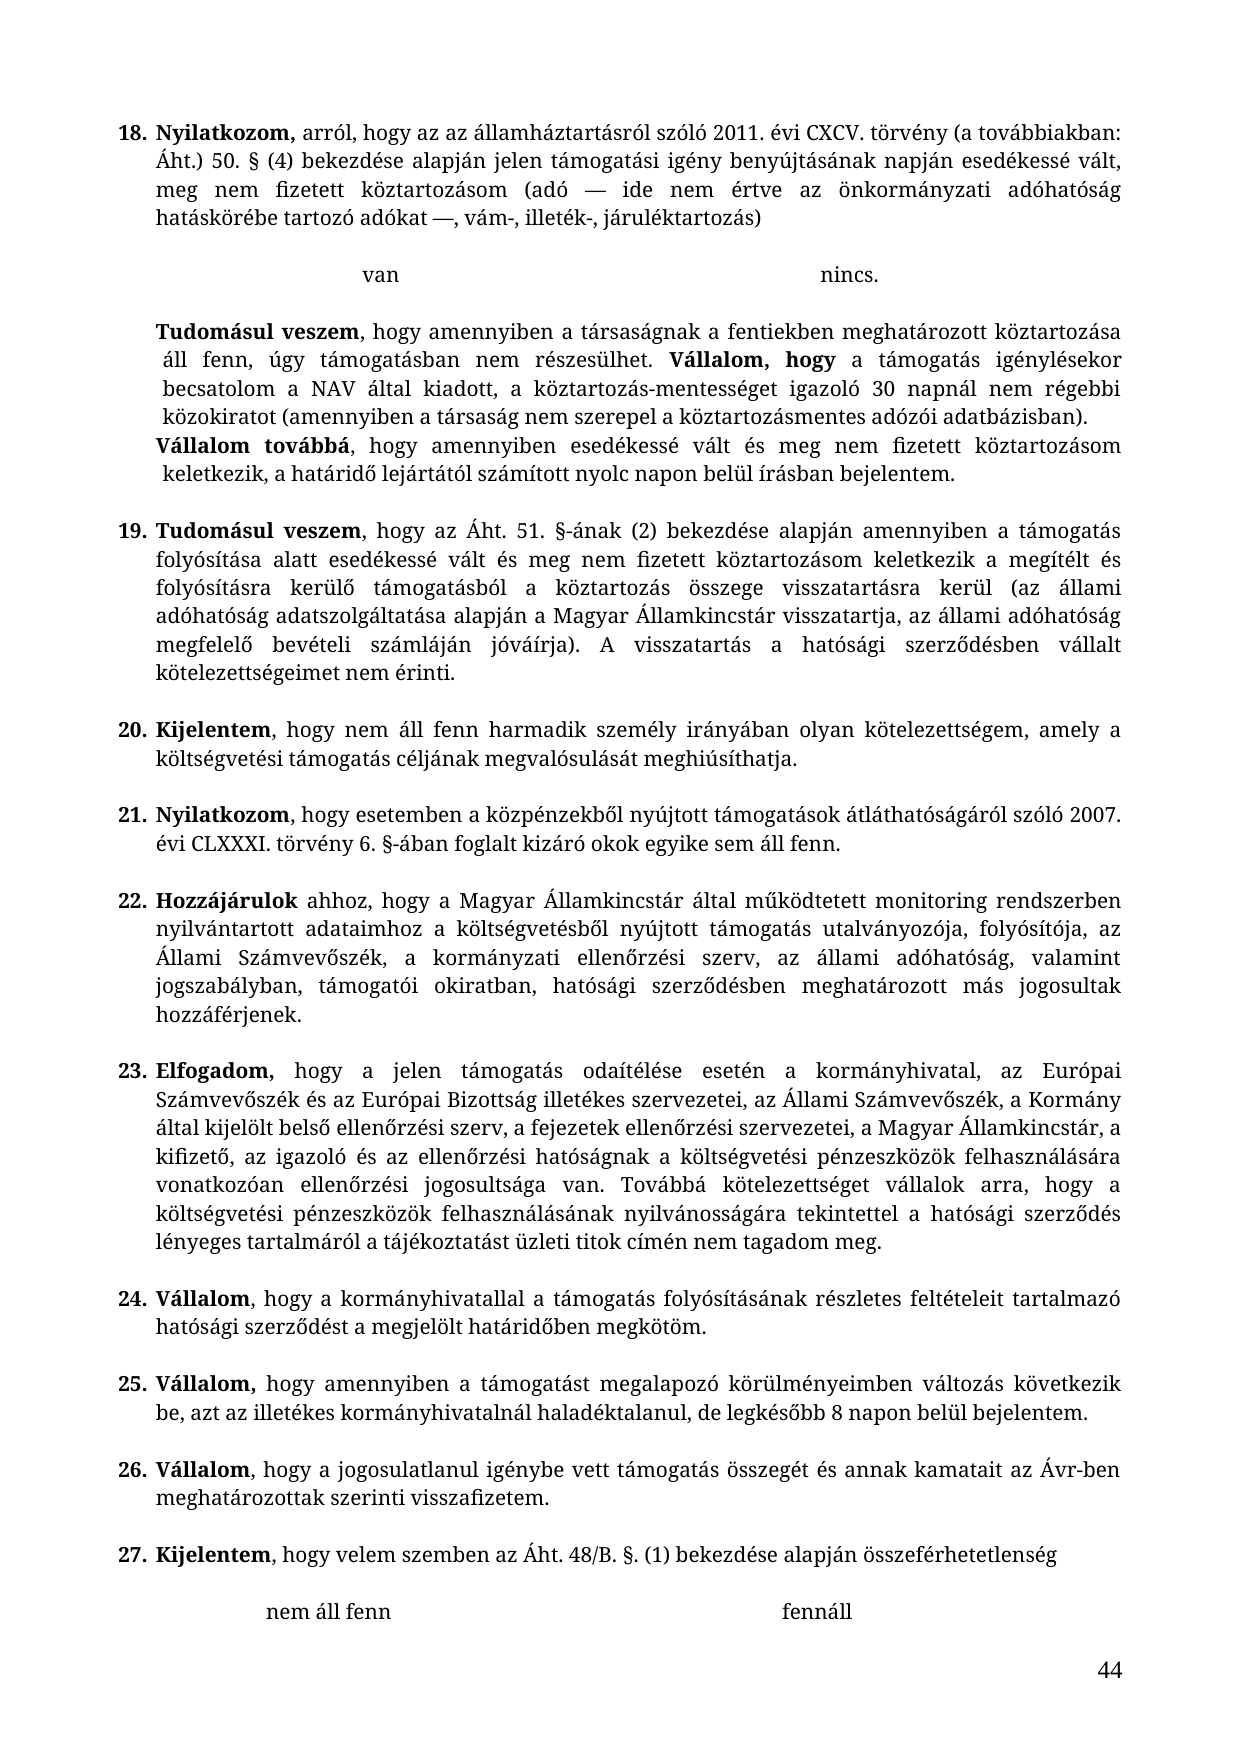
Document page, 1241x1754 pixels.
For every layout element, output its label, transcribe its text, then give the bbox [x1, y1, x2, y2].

text van nincs. [118, 260, 1122, 289]
text Vállalom továbbá, hogy amennyiben esedékessé vált és meg nem fizetett köztartozásom keletkezik, a határidő lejártától számított nyolc napon belül írásban bejelentem. [156, 431, 1122, 488]
list Nyilatkozom, arról, hogy az az államháztartásról szóló 2011. évi CXCV. törvény (a továbbiakban: Áht.) 50. § (4) bekezdése alapján jelen támogatási igény benyújtásának napján esedékessé vált, meg nem fizetett köztartozásom (adó — ide nem értve az önkormányzati adóhatóság hatáskörébe tartozó adókat —, vám-, illeték-, járuléktartozás) [118, 118, 1122, 232]
text Tudomásul veszem, hogy amennyiben a társaságnak a fentiekben meghatározott köztartozása áll fenn, úgy támogatásban nem részesülhet. Vállalom, hogy a támogatás igénylésekor becsatolom a NAV által kiadott, a köztartozás-mentességet igazoló 30 napnál nem régebbi közokiratot (amennyiben a társaság nem szerepel a köztartozásmentes adózói adatbázisban). [156, 317, 1122, 431]
list Tudomásul veszem, hogy az Áht. 51. §-ának (2) bekezdése alapján amennyiben a támogatás folyósítása alatt esedékessé vált és meg nem fizetett köztartozásom keletkezik a megítélt és folyósításra kerülő támogatásból a köztartozás összege visszatartásra kerül (az állami adóhatóság adatszolgáltatása alapján a Magyar Államkincstár visszatartja, az állami adóhatóság megfelelő bevételi számláján jóváírja). A visszatartás a hatósági szerződésben vállalt kötelezettségeimet nem érinti. [118, 516, 1122, 687]
list Kijelentem, hogy nem áll fenn harmadik személy irányában olyan kötelezettségem, amely a költségvetési támogatás céljának megvalósulását meghiúsíthatja. [118, 715, 1122, 772]
list Vállalom, hogy amennyiben a támogatást megalapozó körülményeimben változás következik be, azt az illetékes kormányhivatalnál haladéktalanul, de legkésőbb 8 napon belül bejelentem. [118, 1369, 1122, 1426]
list Vállalom, hogy a kormányhivatallal a támogatás folyósításának részletes feltételeit tartalmazó hatósági szerződést a megjelölt határidőben megkötöm. [118, 1284, 1122, 1341]
list Nyilatkozom, hogy esetemben a közpénzekből nyújtott támogatások átláthatóságáról szóló 2007. évi CLXXXI. törvény 6. §-ában foglalt kizáró okok egyike sem áll fenn. [118, 801, 1122, 857]
list Vállalom, hogy a jogosulatlanul igénybe vett támogatás összegét és annak kamatait az Ávr-ben meghatározottak szerinti visszafizetem. [118, 1455, 1122, 1512]
text nem áll fenn fennáll [192, 1597, 1122, 1625]
list Hozzájárulok ahhoz, hogy a Magyar Államkincstár által működtetett monitoring rendszerben nyilvántartott adataimhoz a költségvetésből nyújtott támogatás utalványozója, folyósítója, az Állami Számvevőszék, a kormányzati ellenőrzési szerv, az állami adóhatóság, valamint jogszabályban, támogatói okiratban, hatósági szerződésben meghatározott más jogosultak hozzáférjenek. [118, 886, 1122, 1028]
list Elfogadom, hogy a jelen támogatás odaítélése esetén a kormányhivatal, az Európai Számvevőszék és az Európai Bizottság illetékes szervezetei, az Állami Számvevőszék, a Kormány által kijelölt belső ellenőrzési szerv, a fejezetek ellenőrzési szervezetei, a Magyar Államkincstár, a kifizető, az igazoló és az ellenőrzési hatóságnak a költségvetési pénzeszközök felhasználására vonatkozóan ellenőrzési jogosultsága van. Továbbá kötelezettséget vállalok arra, hogy a költségvetési pénzeszközök felhasználásának nyilvánosságára tekintettel a hatósági szerződés lényeges tartalmáról a tájékoztatást üzleti titok címén nem tagadom meg. [118, 1057, 1122, 1256]
list Kijelentem, hogy velem szemben az Áht. 48/B. §. (1) bekezdése alapján összeférhetetlenség [118, 1540, 1122, 1568]
